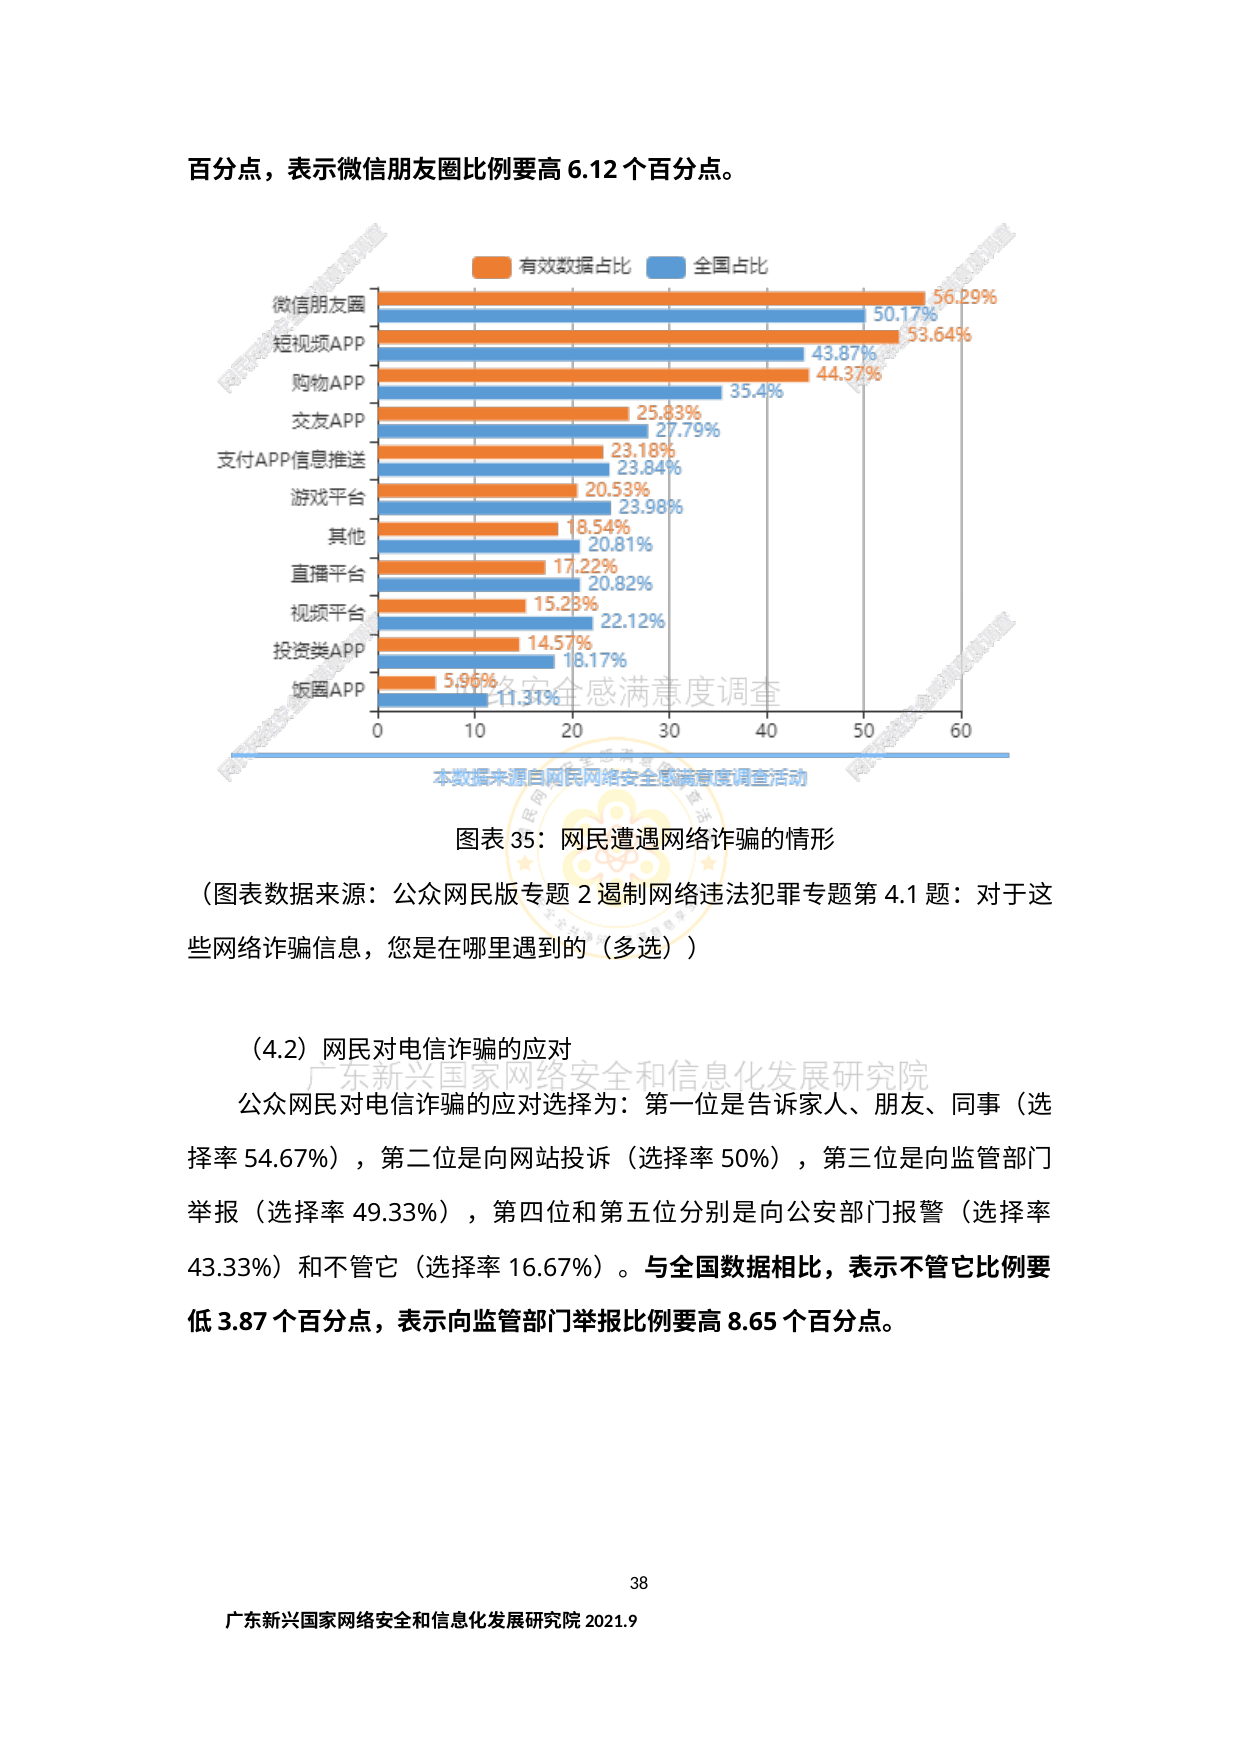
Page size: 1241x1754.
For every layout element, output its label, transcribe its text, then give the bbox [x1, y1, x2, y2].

text 图表35：网民遭遇网络诈骗的情形 [187, 820, 1053, 856]
text 公众网民对电信诈骗的应对选择为：第一位是告诉家人、朋友、同事（选择率54.67%），第二位是向网站投诉（选择率50%），第三位是向监管部门举报（选择率49.33%），第四位和第五位分别是向公安部门报警（选择率43.33%）和不管它（选择率16.67%）。与全国数据相比，表示不管它比例要低3.87个百分点，表示向监管部门举报比例要高8.65个百分点。 [187, 1084, 1053, 1338]
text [187, 150, 1053, 186]
text （4.2）网民对电信诈骗的应对 [187, 1030, 1053, 1066]
picture [202, 210, 1039, 805]
text （图表数据来源：公众网民版专题2遏制网络违法犯罪专题第4.1题：对于这些网络诈骗信息，您是在哪里遇到的（多选）） [187, 874, 1053, 965]
